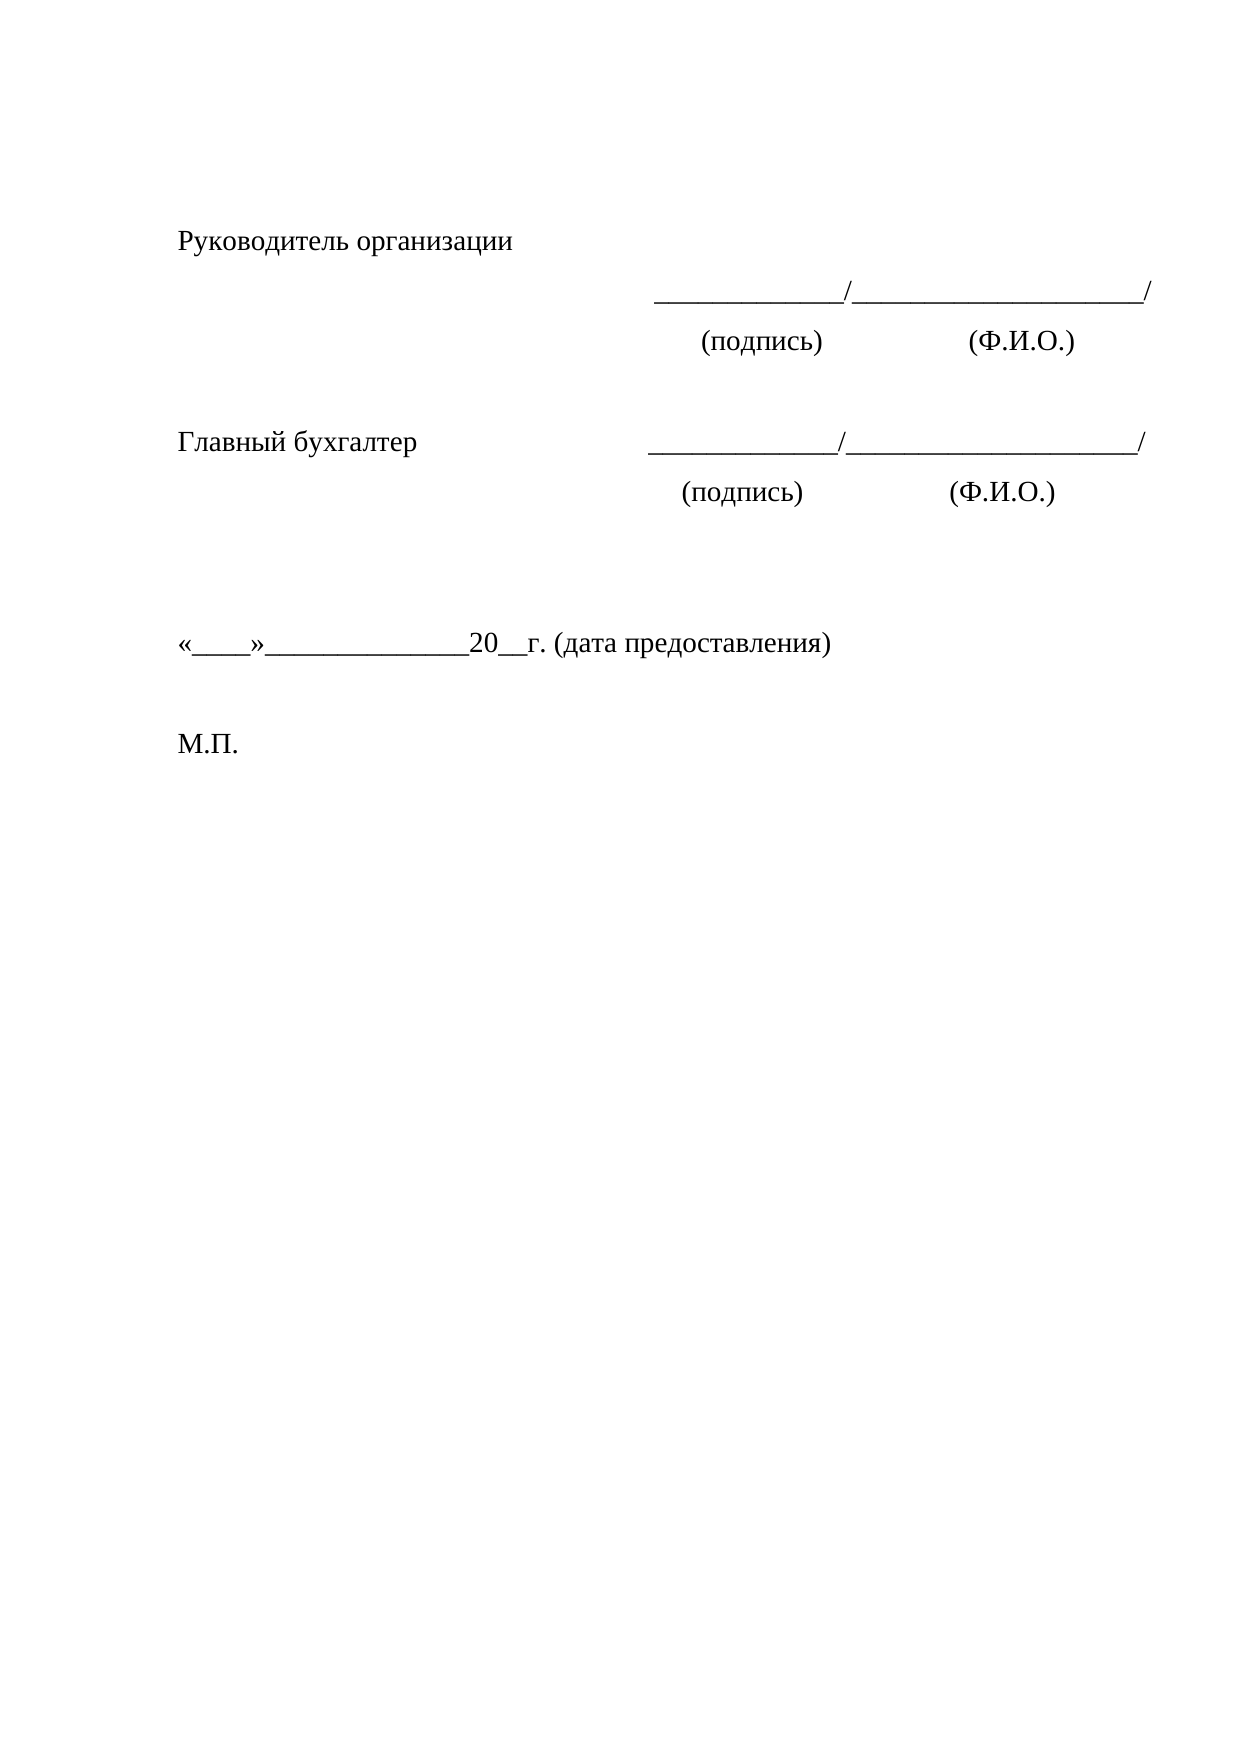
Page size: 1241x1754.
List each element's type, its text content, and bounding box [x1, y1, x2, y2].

text (подпись) (Ф.И.О.) [177, 474, 1152, 508]
text «____»______________20__г. (дата предоставления) [177, 625, 1152, 659]
text М.П. [177, 726, 1152, 759]
text _____________/____________________/ [473, 273, 1152, 307]
text Главный бухгалтер _____________/____________________/ [177, 424, 1152, 458]
text (подпись) (Ф.И.О.) [177, 323, 1152, 357]
text Руководитель организации [177, 223, 1152, 256]
